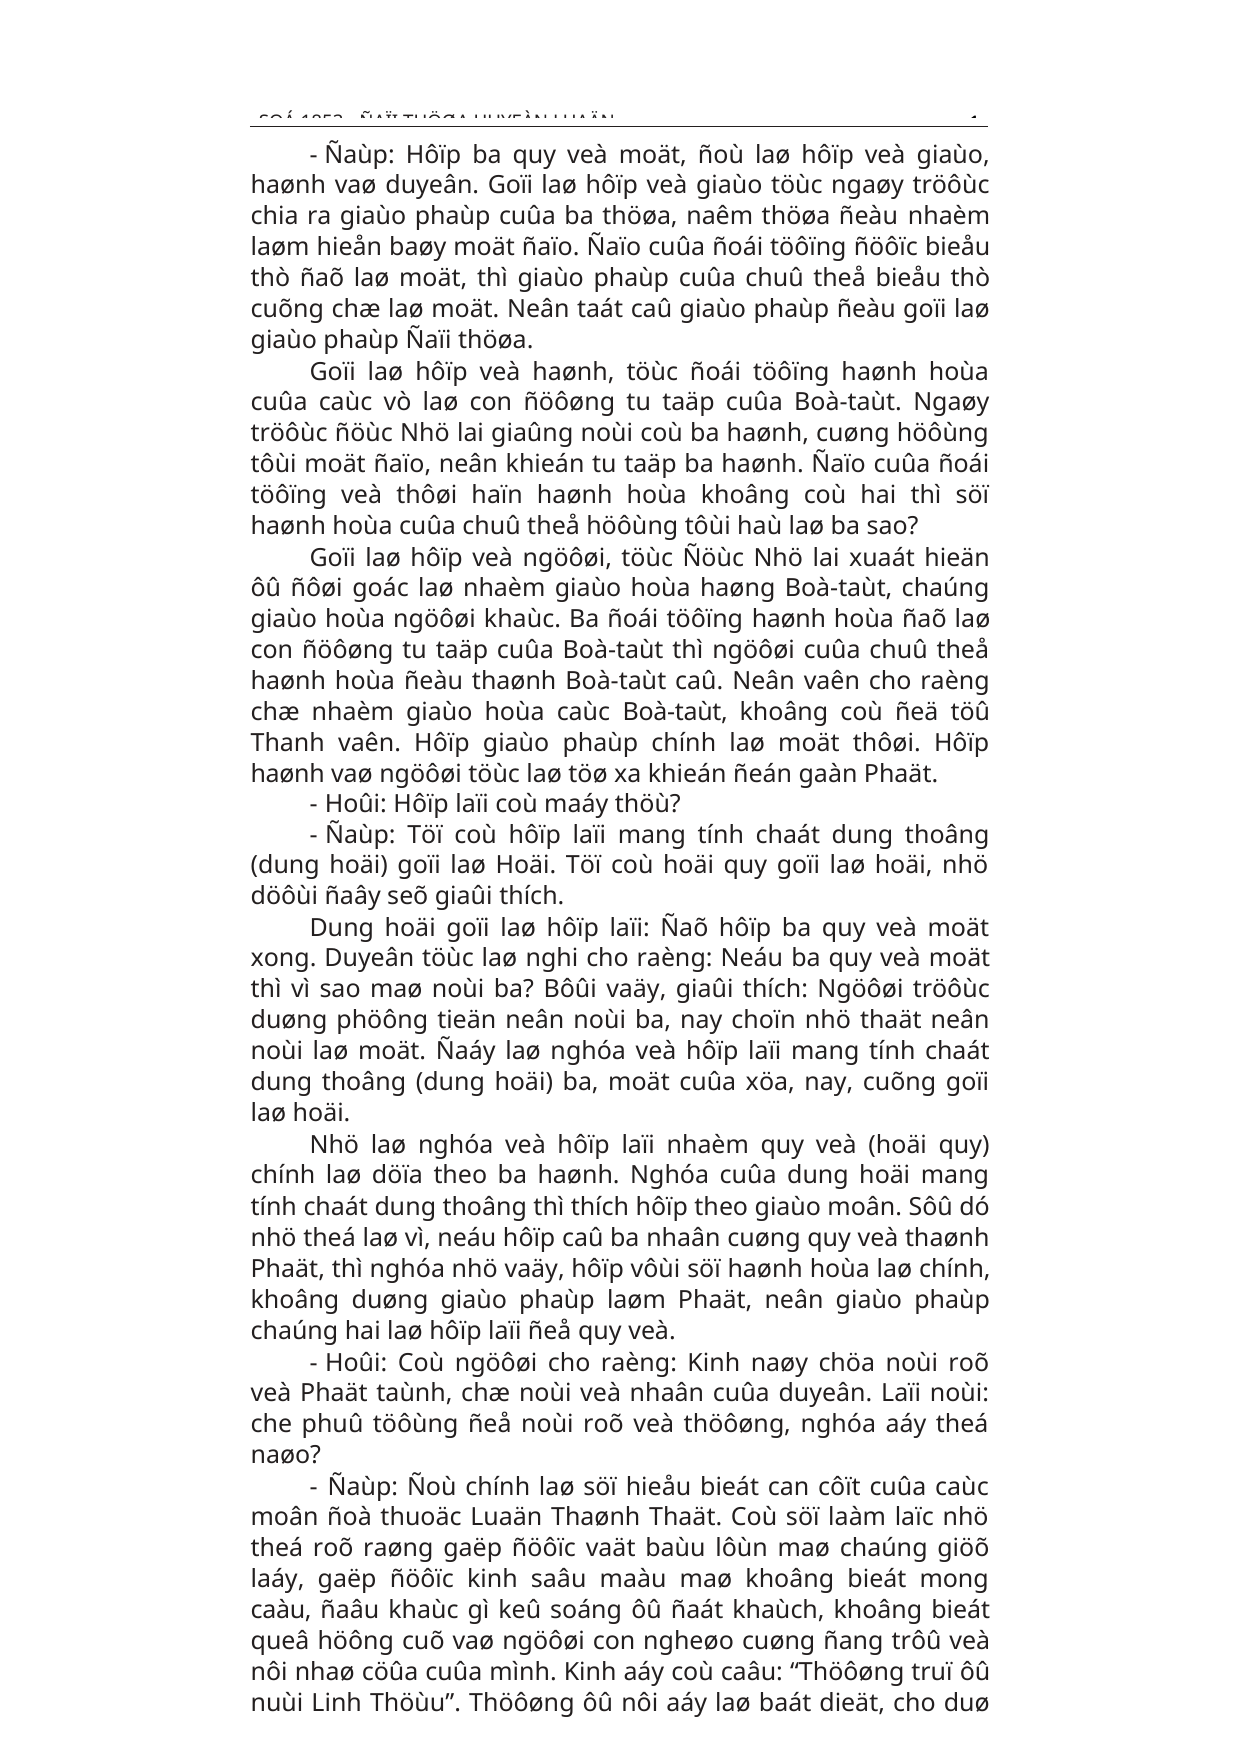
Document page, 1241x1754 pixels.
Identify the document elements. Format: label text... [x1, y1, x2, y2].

text Dung hoäi goïi laø hôïp laïi: Ñaõ hôïp ba quy veà moät xong. Duyeân töùc laø nghi cho raèng: Neáu ba quy veà moät thì vì sao maø noùi ba? Bôûi vaäy, giaûi thích: Ngöôøi tröôùc duøng phöông tieän neân noùi ba, nay choïn nhö thaät neân noùi laø moät. Ñaáy laø nghóa veà hôïp laïi mang tính chaát dung thoâng (dung hoäi) ba, moät cuûa xöa, nay, cuõng goïi laø hoäi. [250, 912, 990, 1129]
text Nhö laø nghóa veà hôïp laïi nhaèm quy veà (hoäi quy) chính laø döïa theo ba haønh. Nghóa cuûa dung hoäi mang tính chaát dung thoâng thì thích hôïp theo giaùo moân. Sôû dó nhö theá laø vì, neáu hôïp caû ba nhaân cuøng quy veà thaønh Phaät, thì nghóa nhö vaäy, hôïp vôùi söï haønh hoùa laø chính, khoâng duøng giaùo phaùp laøm Phaät, neân giaùo phaùp chaúng hai laø hôïp laïi ñeå quy veà. [250, 1129, 990, 1346]
text Goïi laø hôïp veà haønh, töùc ñoái töôïng haønh hoùa cuûa caùc vò laø con ñöôøng tu taäp cuûa Boà-taùt. Ngaøy tröôùc ñöùc Nhö lai giaûng noùi coù ba haønh, cuøng höôùng tôùi moät ñaïo, neân khieán tu taäp ba haønh. Ñaïo cuûa ñoái töôïng veà thôøi haïn haønh hoùa khoâng coù hai thì söï haønh hoùa cuûa chuû theå höôùng tôùi haù laø ba sao? [250, 356, 990, 542]
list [250, 1470, 990, 1719]
text Goïi laø hôïp veà ngöôøi, töùc Ñöùc Nhö lai xuaát hieän ôû ñôøi goác laø nhaèm giaùo hoùa haøng Boà-taùt, chaúng giaùo hoùa ngöôøi khaùc. Ba ñoái töôïng haønh hoùa ñaõ laø con ñöôøng tu taäp cuûa Boà-taùt thì ngöôøi cuûa chuû theå haønh hoùa ñeàu thaønh Boà-taùt caû. Neân vaên cho raèng chæ nhaèm giaùo hoùa caùc Boà-taùt, khoâng coù ñeä töû Thanh vaên. Hôïp giaùo phaùp chính laø moät thôøi. Hôïp haønh vaø ngöôøi töùc laø töø xa khieán ñeán gaàn Phaät. [250, 542, 990, 790]
list Hoûi: Coù ngöôøi cho raèng: Kinh naøy chöa noùi roõ veà Phaät taùnh, chæ noùi veà nhaân cuûa duyeân. Laïi noùi: che phuû töôùng ñeå noùi roõ veà thöôøng, nghóa aáy theá naøo? [250, 1346, 990, 1470]
list Ñaùp: Töï coù hôïp laïi mang tính chaát dung thoâng (dung hoäi) goïi laø Hoäi. Töï coù hoäi quy goïi laø hoäi, nhö döôùi ñaây seõ giaûi thích. [250, 819, 990, 912]
list Hoûi: Hôïp laïi coù maáy thöù? [309, 790, 1092, 818]
list Ñaùp: Hôïp ba quy veà moät, ñoù laø hôïp veà giaùo, haønh vaø duyeân. Goïi laø hôïp veà giaùo töùc ngaøy tröôùc chia ra giaùo phaùp cuûa ba thöøa, naêm thöøa ñeàu nhaèm laøm hieån baøy moät ñaïo. Ñaïo cuûa ñoái töôïng ñöôïc bieåu thò ñaõ laø moät, thì giaùo phaùp cuûa chuû theå bieåu thò cuõng chæ laø moät. Neân taát caû giaùo phaùp ñeàu goïi laø giaùo phaùp Ñaïi thöøa. [250, 138, 990, 356]
